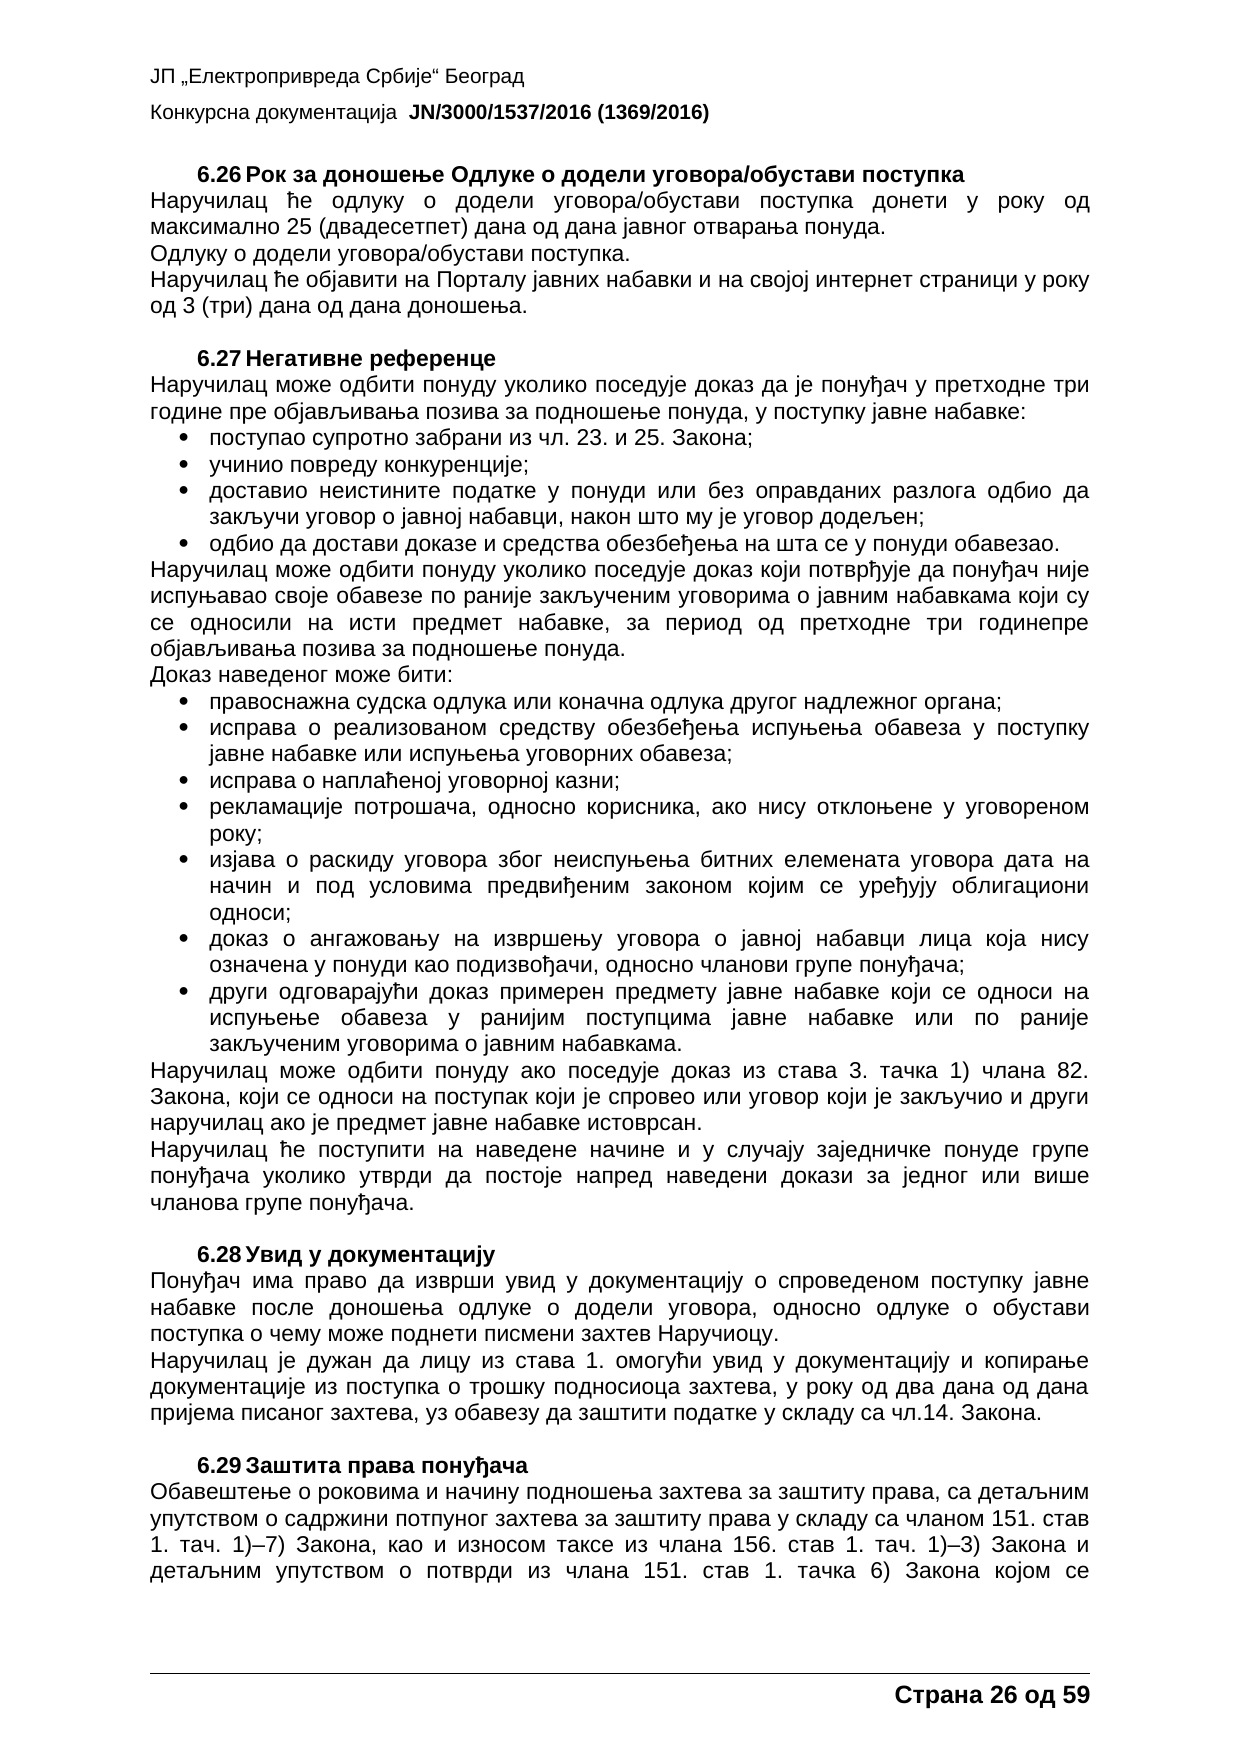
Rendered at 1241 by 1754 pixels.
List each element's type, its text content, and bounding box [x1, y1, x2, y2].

text Наручилац ће поступити на наведене начине и у случају заједничке понуде групе понуђача уколико утврди да постоје напред наведени докази за једног или више чланова групе понуђача. [150, 1136, 1090, 1215]
text Наручилац може одбити понуду уколико поседује доказ да је понуђач у претходне три године пре објављивања позива за подношење понуда, у поступку јавне набавке: [150, 371, 1090, 424]
text исправа о реализованом средству обезбеђења испуњења обавеза у поступку јавне набавке или испуњења уговорних обавеза; [179, 714, 1090, 767]
text рекламације потрошача, односно корисника, ако нису отклоњене у уговореном року; [179, 793, 1090, 846]
text Одлуку о додели уговора/обустави поступка. [150, 240, 1090, 266]
text доказ о ангажовању на извршењу уговора о јавној набавци лица која нису означена у понуди као подизвођачи, односно чланови групе понуђача; [179, 925, 1090, 978]
text поступао супротно забрани из чл. 23. и 25. Закона; [179, 424, 1090, 451]
text Наручилац може одбити понуду ако поседује доказ из става 3. тачка 1) члана 82. Закона, који се односи на поступак који је спровео или уговор који је закључио и други наручилац ако је предмет јавне набавке истоврсан. [150, 1057, 1090, 1136]
list Заштита права понуђача [197, 1452, 1090, 1478]
text доставио неистините податке у понуди или без оправданих разлога одбио да закључи уговор о јавној набавци, након што му је уговор додељен; [179, 477, 1090, 529]
text Наручилац може одбити понуду уколико поседује доказ који потврђује да понуђач није испуњавао своје обавезе по раније закљученим уговорима о јавним набавкама који су се односили на исти предмет набавке, за период од претходне три годинепре објављивања позива за подношење понуда. [150, 556, 1090, 661]
text исправа о наплаћеној уговорној казни; [179, 767, 1090, 793]
text учинио повреду конкуренције; [179, 451, 1090, 477]
text други одговарајући доказ примерен предмету јавне набавке који се односи на испуњење обавеза у ранијим поступцима јавне набавке или по раније закљученим уговорима о јавним набавкама. [179, 978, 1090, 1057]
text одбио да достави доказе и средства обезбеђења на шта се у понуди обавезао. [179, 529, 1090, 556]
text правоснажна судска одлука или коначна одлука другог надлежног органа; [179, 688, 1090, 714]
text Наручилац ће одлуку о додели уговора/обустави поступка донети у року од максимално 25 (двадесетпет) дана од дана јавног отварања понуда. [150, 187, 1090, 240]
list Негативне референце [197, 345, 1090, 371]
text Наручилац је дужан да лицу из става 1. омогући увид у документацију и копирање документације из поступка о трошку подносиоца захтева, у року од два дана од дана пријема писаног захтева, уз обавезу да заштити податке у складу са чл.14. Закона. [150, 1347, 1090, 1426]
text изјава о раскиду уговора због неиспуњења битних елемената уговора дата на начин и под условима предвиђеним законом којим се уређују облигациони односи; [179, 846, 1090, 925]
text Доказ наведеног може бити: [150, 661, 1090, 688]
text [150, 1478, 1090, 1584]
list Увид у документацију [197, 1241, 1090, 1267]
text Наручилац ће објавити на Порталу јавних набавки и на својој интернет страници у року од 3 (три) дана од дана доношења. [150, 266, 1090, 319]
text Понуђач има право да изврши увид у документацију о спроведеном поступку јавне набавке после доношења одлуке о додели уговора, односно одлуке о обустави поступка о чему може поднети писмени захтев Наручиоцу. [150, 1267, 1090, 1347]
list Рок за доношење Одлуке о додели уговора/обустави поступка [197, 161, 1090, 187]
